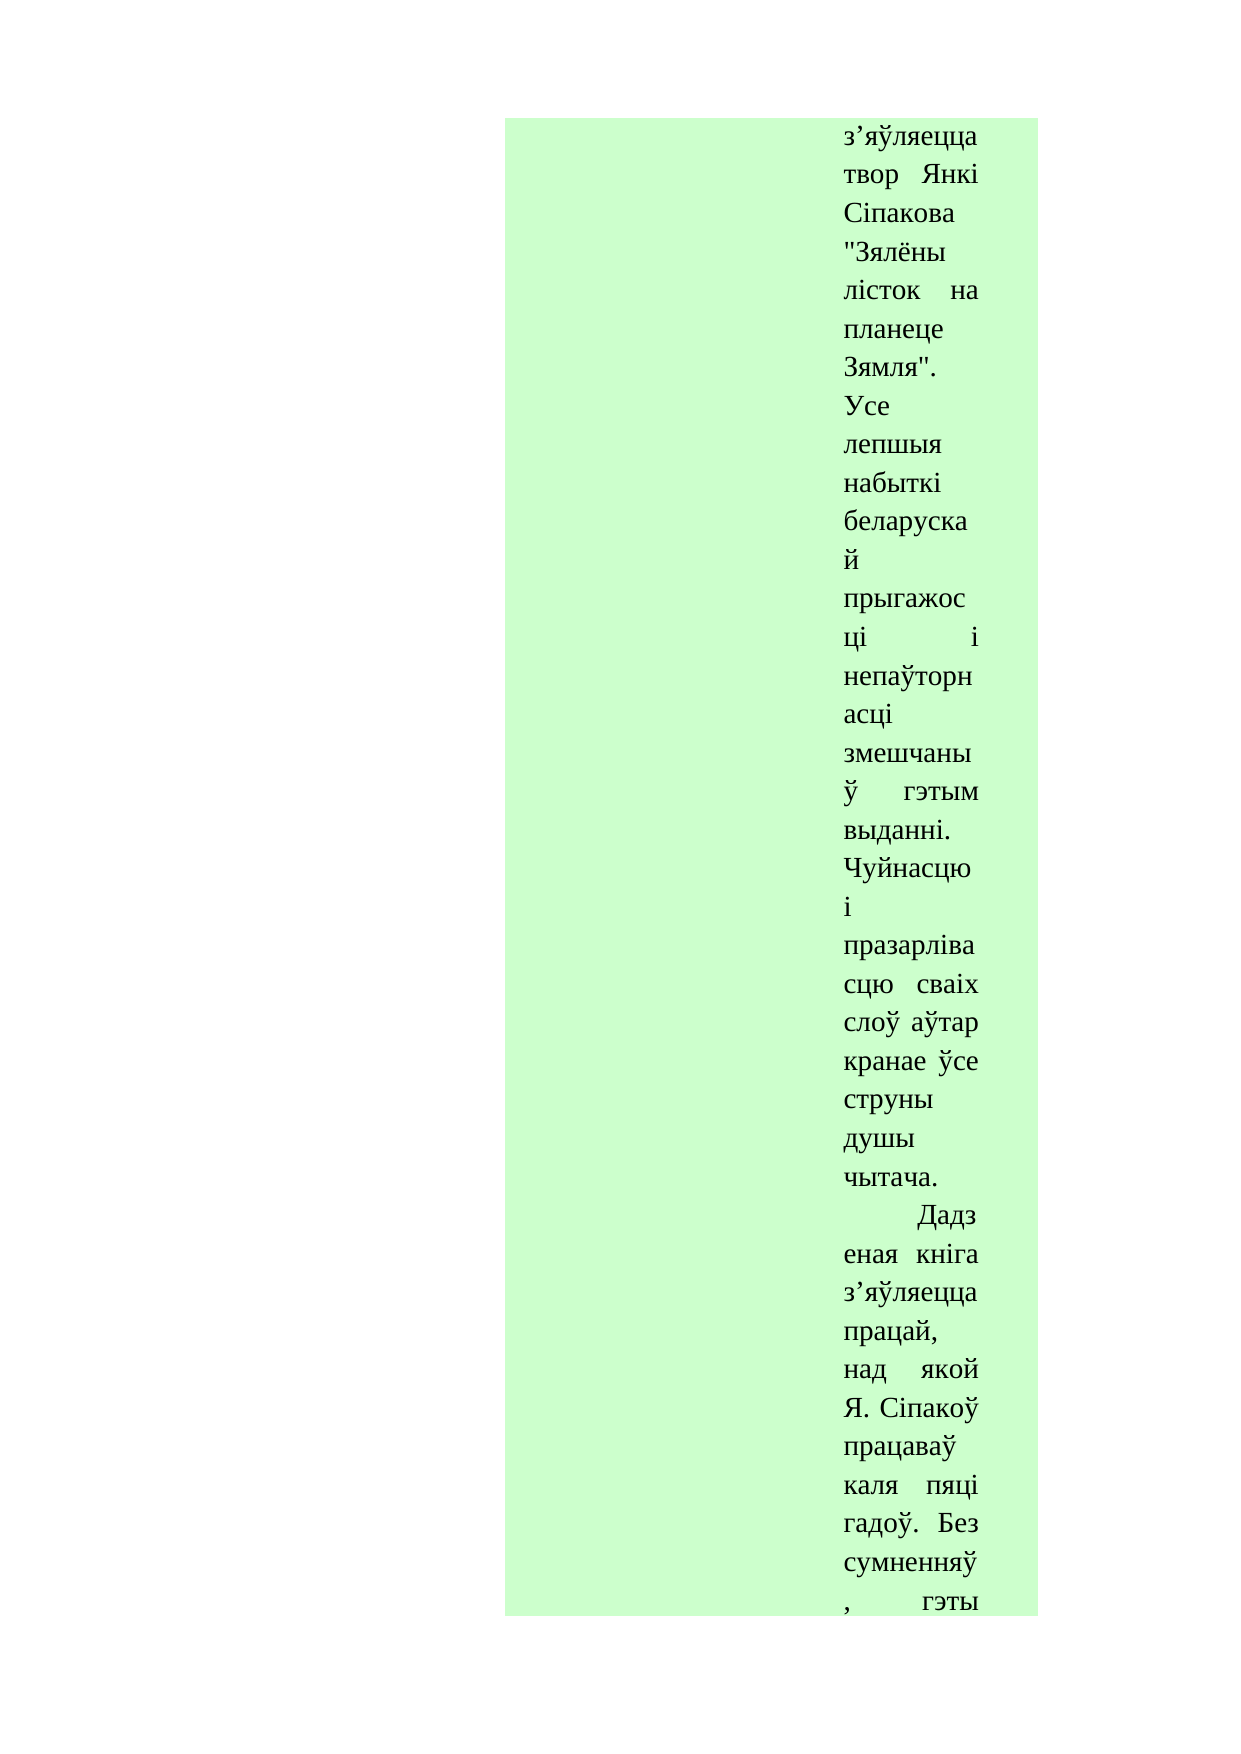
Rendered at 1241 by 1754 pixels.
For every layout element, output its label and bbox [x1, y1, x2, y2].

table_cell [778, 118, 1038, 1616]
table_cell [505, 118, 778, 1616]
